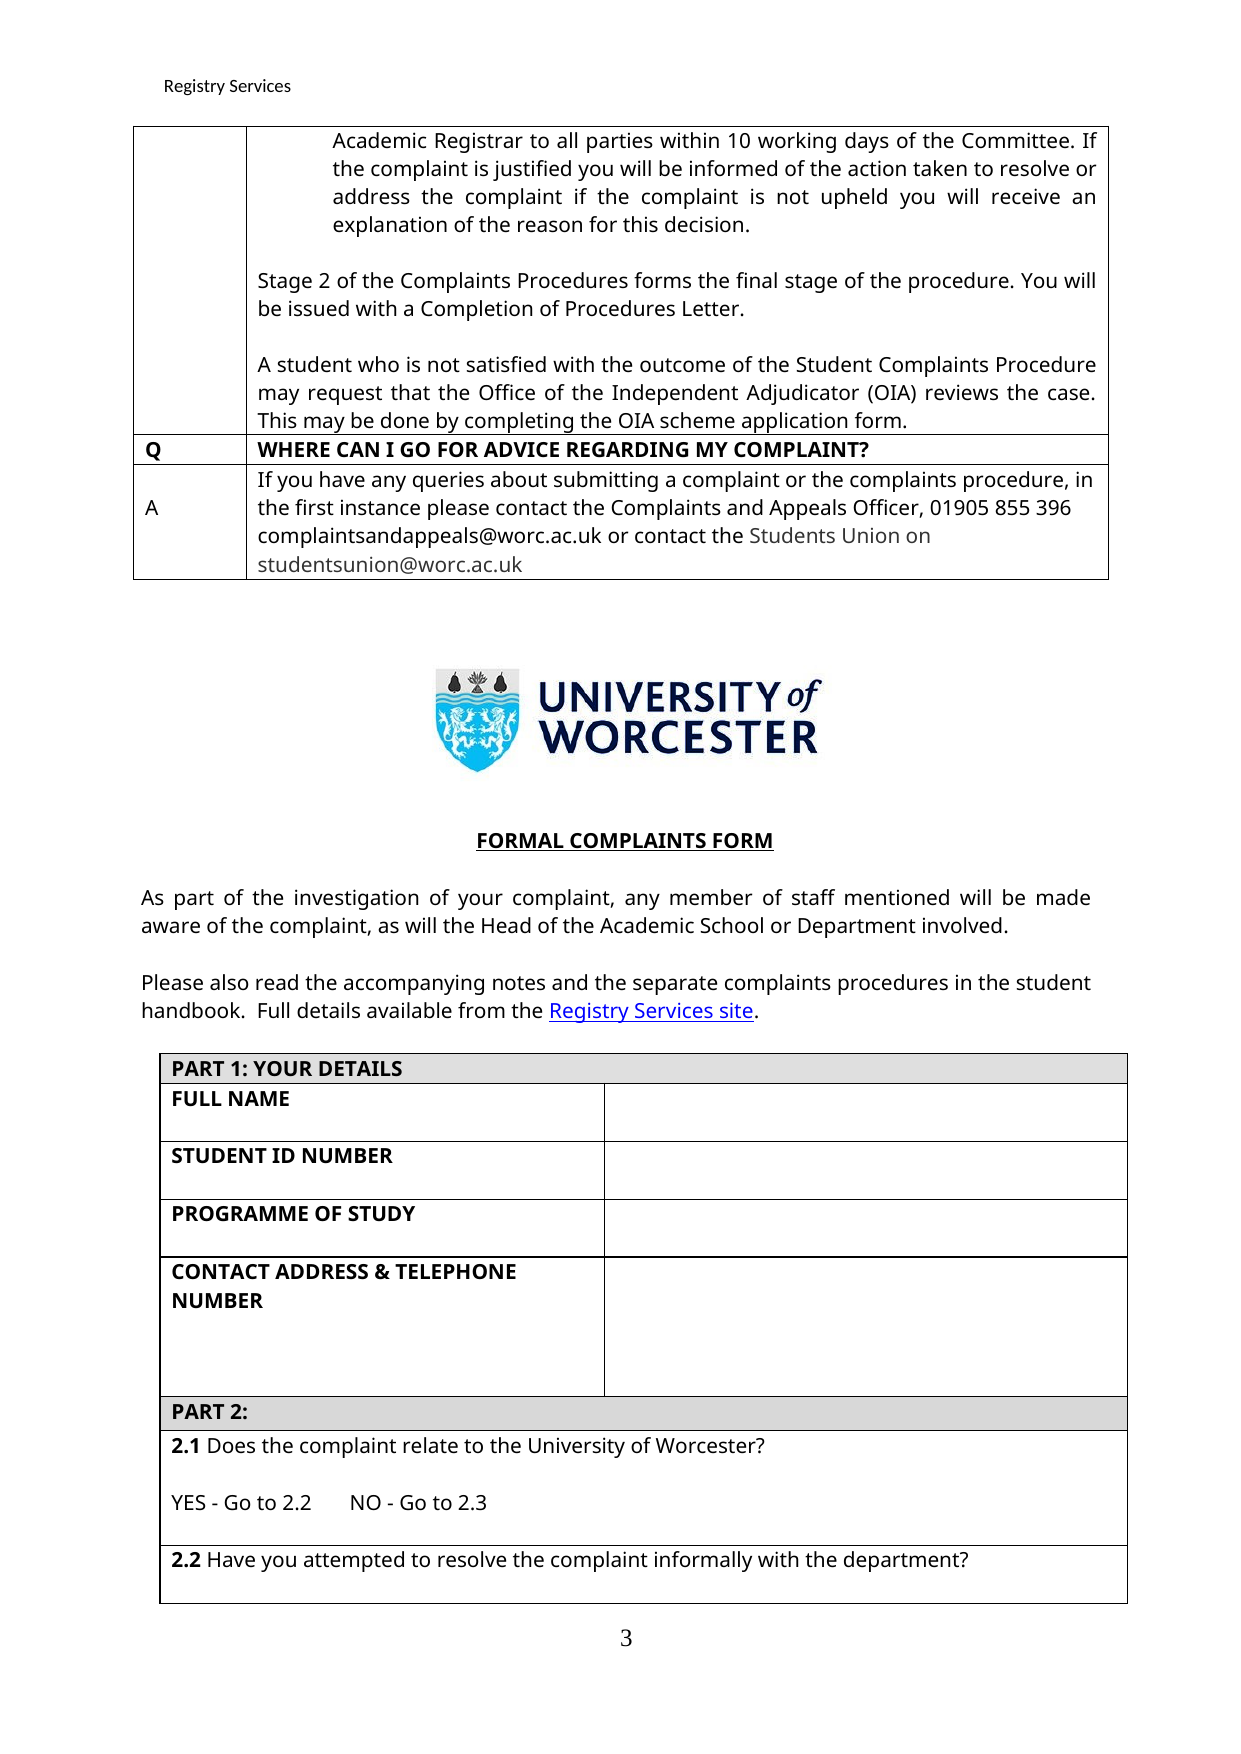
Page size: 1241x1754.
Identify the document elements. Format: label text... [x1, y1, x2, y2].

table_cell If you have any queries about submitting a complaint or the complaints procedure, in the first instance please contact the Complaints and Appeals Officer, 01905 855 396 complaintsandappeals@worc.ac.uk or contact the Students Union on studentsunion@worc.ac.uk [247, 465, 1108, 578]
table_cell FULL NAME [161, 1084, 604, 1141]
subtitle FORMAL COMPLAINTS FORM [141, 826, 1109, 854]
table_cell WHERE CAN I GO FOR ADVICE REGARDING MY COMPLAINT? [247, 435, 1108, 464]
table_cell STUDENT ID NUMBER [161, 1142, 604, 1198]
text As part of the investigation of your complaint, any member of staff mentioned will be made aware of the complaint, as will the Head of the Academic School or Department involved. [141, 883, 1092, 939]
table_cell A [134, 465, 246, 578]
table_cell 2.1 Does the complaint relate to the University of Worcester? YES - Go to 2.2 NO - Go to 2.3 [161, 1431, 1127, 1544]
table_cell Q [134, 435, 246, 464]
table_cell [605, 1084, 1127, 1141]
table_header PART 1: YOUR DETAILS [161, 1054, 1127, 1083]
table_cell PROGRAMME OF STUDY [161, 1200, 604, 1256]
table_cell [605, 1142, 1127, 1198]
table_cell A [134, 127, 246, 434]
table_cell [605, 1200, 1127, 1256]
table_cell CONTACT ADDRESS & TELEPHONE NUMBER [161, 1258, 604, 1396]
picture [403, 636, 849, 798]
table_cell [247, 127, 1108, 434]
table_cell PART 2: [161, 1397, 1127, 1430]
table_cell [161, 1546, 1127, 1602]
text Please also read the accompanying notes and the separate complaints procedures in the student handbook. Full details available from the Registry Services site. [141, 968, 1092, 1025]
table_cell [605, 1258, 1127, 1396]
